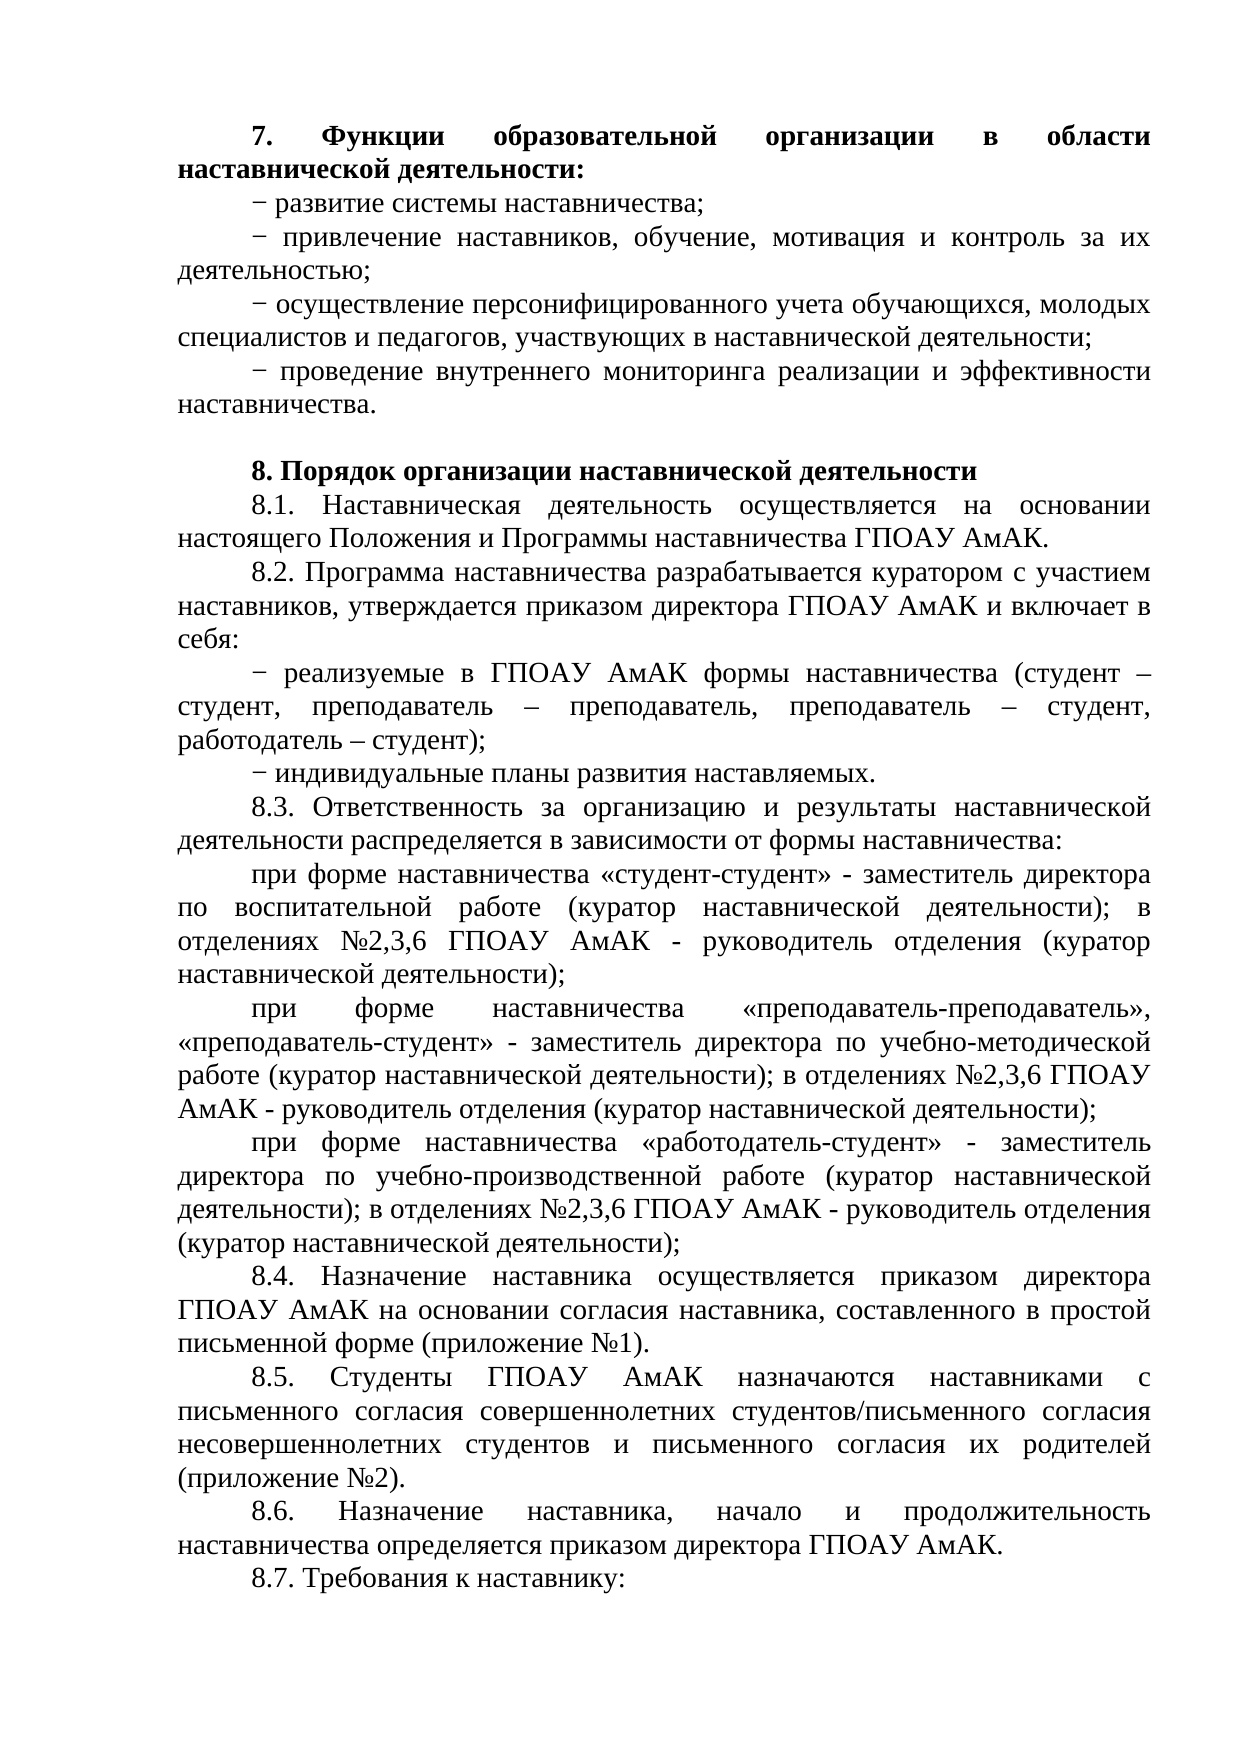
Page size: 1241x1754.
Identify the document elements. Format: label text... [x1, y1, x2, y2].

text 8.1. Наставническая деятельность осуществляется на основании настоящего Положения и Программы наставничества ГПОАУ АмАК. [177, 487, 1152, 554]
text − проведение внутреннего мониторинга реализации и эффективности наставничества. [177, 353, 1152, 420]
text 8.6. Назначение наставника, начало и продолжительность наставничества определяется приказом директора ГПОАУ АмАК. [177, 1493, 1152, 1560]
text при форме наставничества «работодатель-студент» - заместитель директора по учебно-производственной работе (куратор наставнической деятельности); в отделениях №2,3,6 ГПОАУ АмАК - руководитель отделения (куратор наставнической деятельности); [177, 1124, 1152, 1258]
text 8.2. Программа наставничества разрабатывается куратором с участием наставников, утверждается приказом директора ГПОАУ АмАК и включает в себя: [177, 554, 1152, 655]
text 7. Функции образовательной организации в области наставнической деятельности: [177, 118, 1152, 185]
text при форме наставничества «студент-студент» - заместитель директора по воспитательной работе (куратор наставнической деятельности); в отделениях №2,3,6 ГПОАУ АмАК - руководитель отделения (куратор наставнической деятельности); [177, 856, 1152, 990]
text 8.3. Ответственность за организацию и результаты наставнической деятельности распределяется в зависимости от формы наставничества: [177, 789, 1152, 856]
text 8. Порядок организации наставнической деятельности [177, 453, 1152, 487]
text − реализуемые в ГПОАУ АмАК формы наставничества (студент – студент, преподаватель – преподаватель, преподаватель – студент, работодатель – студент); [177, 655, 1152, 755]
text − развитие системы наставничества; [177, 185, 1152, 219]
text 8.7. Требования к наставнику: [177, 1560, 1152, 1594]
text − привлечение наставников, обучение, мотивация и контроль за их деятельностью; [177, 219, 1152, 286]
text − индивидуальные планы развития наставляемых. [177, 755, 1152, 789]
text 8.5. Студенты ГПОАУ АмАК назначаются наставниками с письменного согласия совершеннолетних студентов/письменного согласия несовершеннолетних студентов и письменного согласия их родителей (приложение №2). [177, 1359, 1152, 1493]
text при форме наставничества «преподаватель-преподаватель», «преподаватель-студент» - заместитель директора по учебно-методической работе (куратор наставнической деятельности); в отделениях №2,3,6 ГПОАУ АмАК - руководитель отделения (куратор наставнической деятельности); [177, 990, 1152, 1124]
text 8.4. Назначение наставника осуществляется приказом директора ГПОАУ АмАК на основании согласия наставника, составленного в простой письменной форме (приложение №1). [177, 1258, 1152, 1359]
text − осуществление персонифицированного учета обучающихся, молодых специалистов и педагогов, участвующих в наставнической деятельности; [177, 286, 1152, 353]
